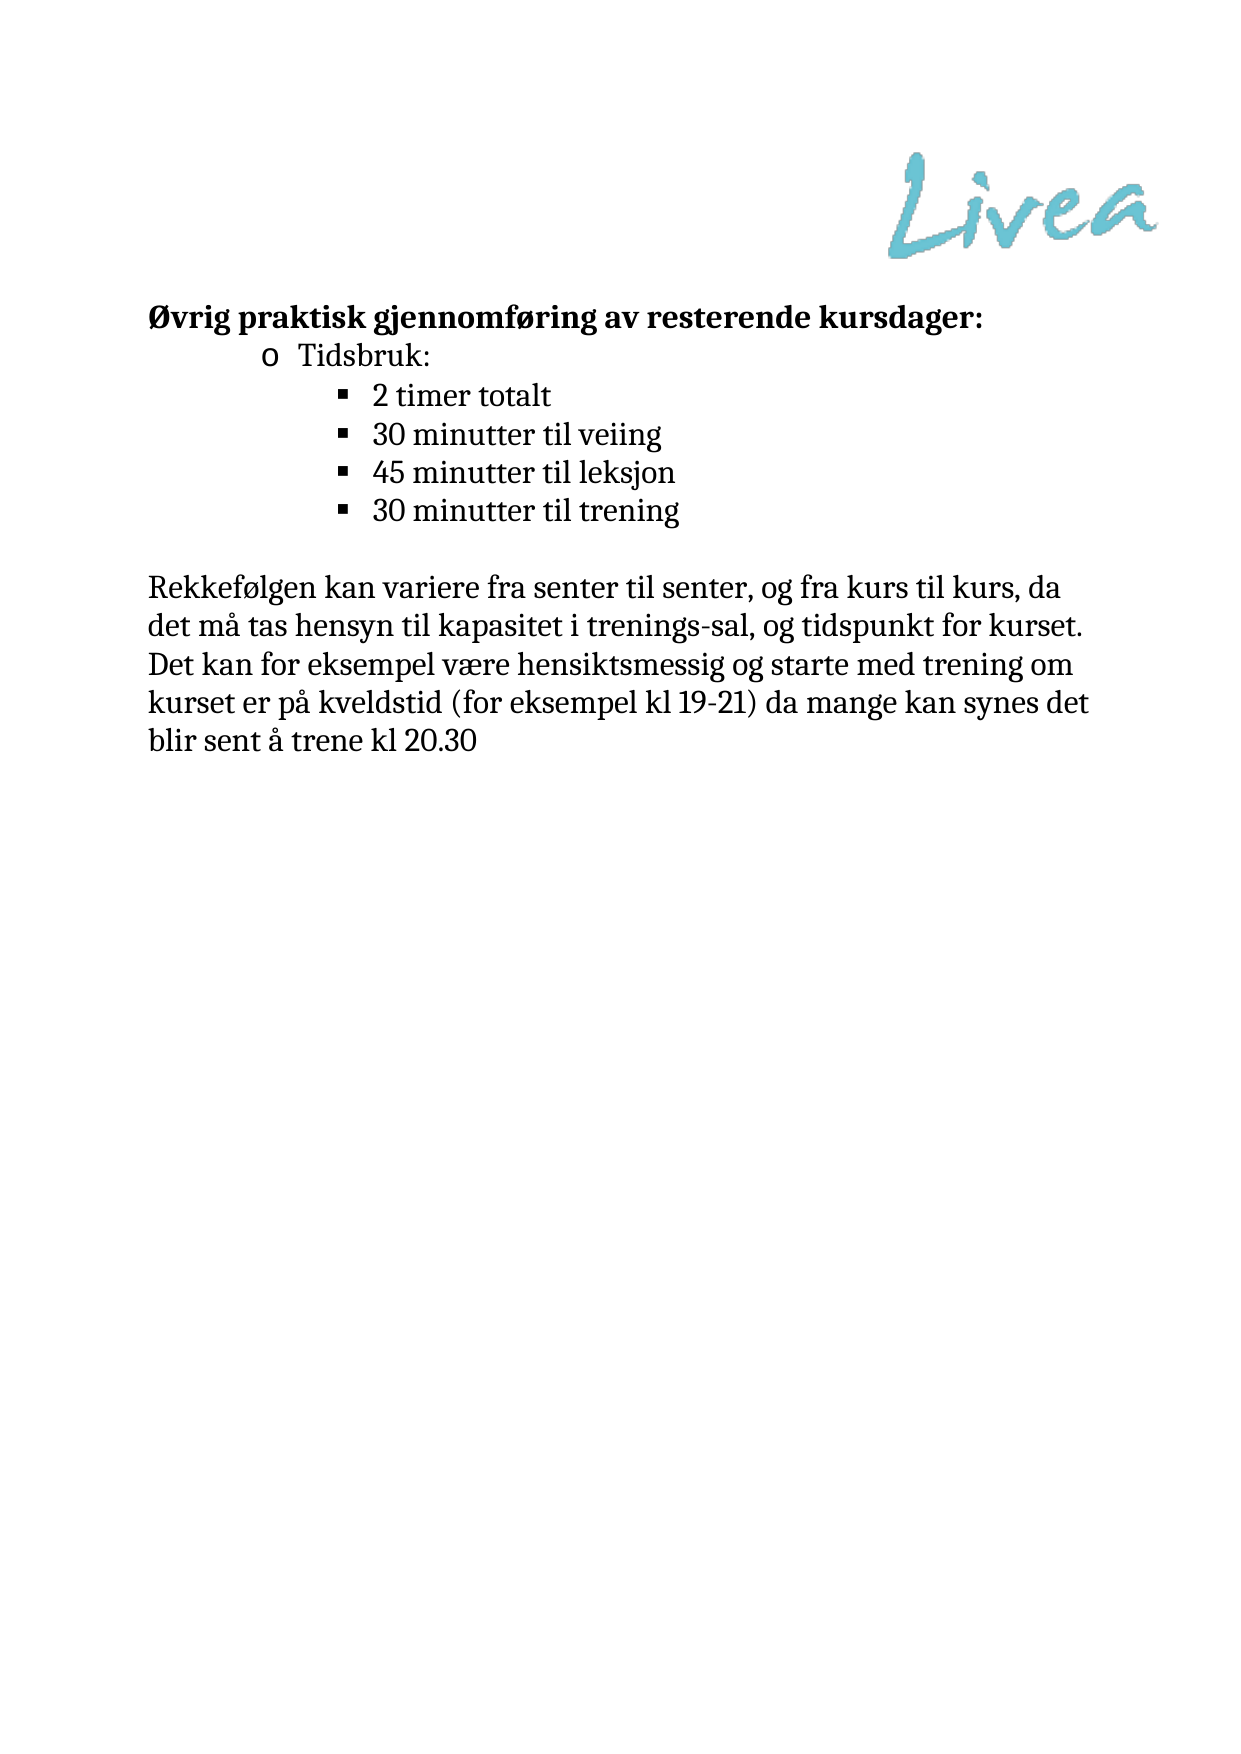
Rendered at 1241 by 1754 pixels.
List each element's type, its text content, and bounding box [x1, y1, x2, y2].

text Rekkefølgen kan variere fra senter til senter, og fra kurs til kurs, da det må tas hensyn til kapasitet i trenings-sal, og tidspunkt for kurset. Det kan for eksempel være hensiktsmessig og starte med trening om kurset er på kveldstid (for eksempel kl 19-21) da mange kan synes det blir sent å trene kl 20.30 [148, 568, 1093, 760]
text Øvrig praktisk gjennomføring av resterende kursdager: [148, 298, 1093, 337]
list 2 timer totalt [335, 377, 1093, 415]
list 30 minutter til trening [335, 492, 1093, 530]
picture [885, 147, 1165, 261]
list Tidsbruk: [260, 337, 1093, 377]
list 45 minutter til leksjon [335, 453, 1093, 492]
list 30 minutter til veiing [335, 415, 1093, 453]
